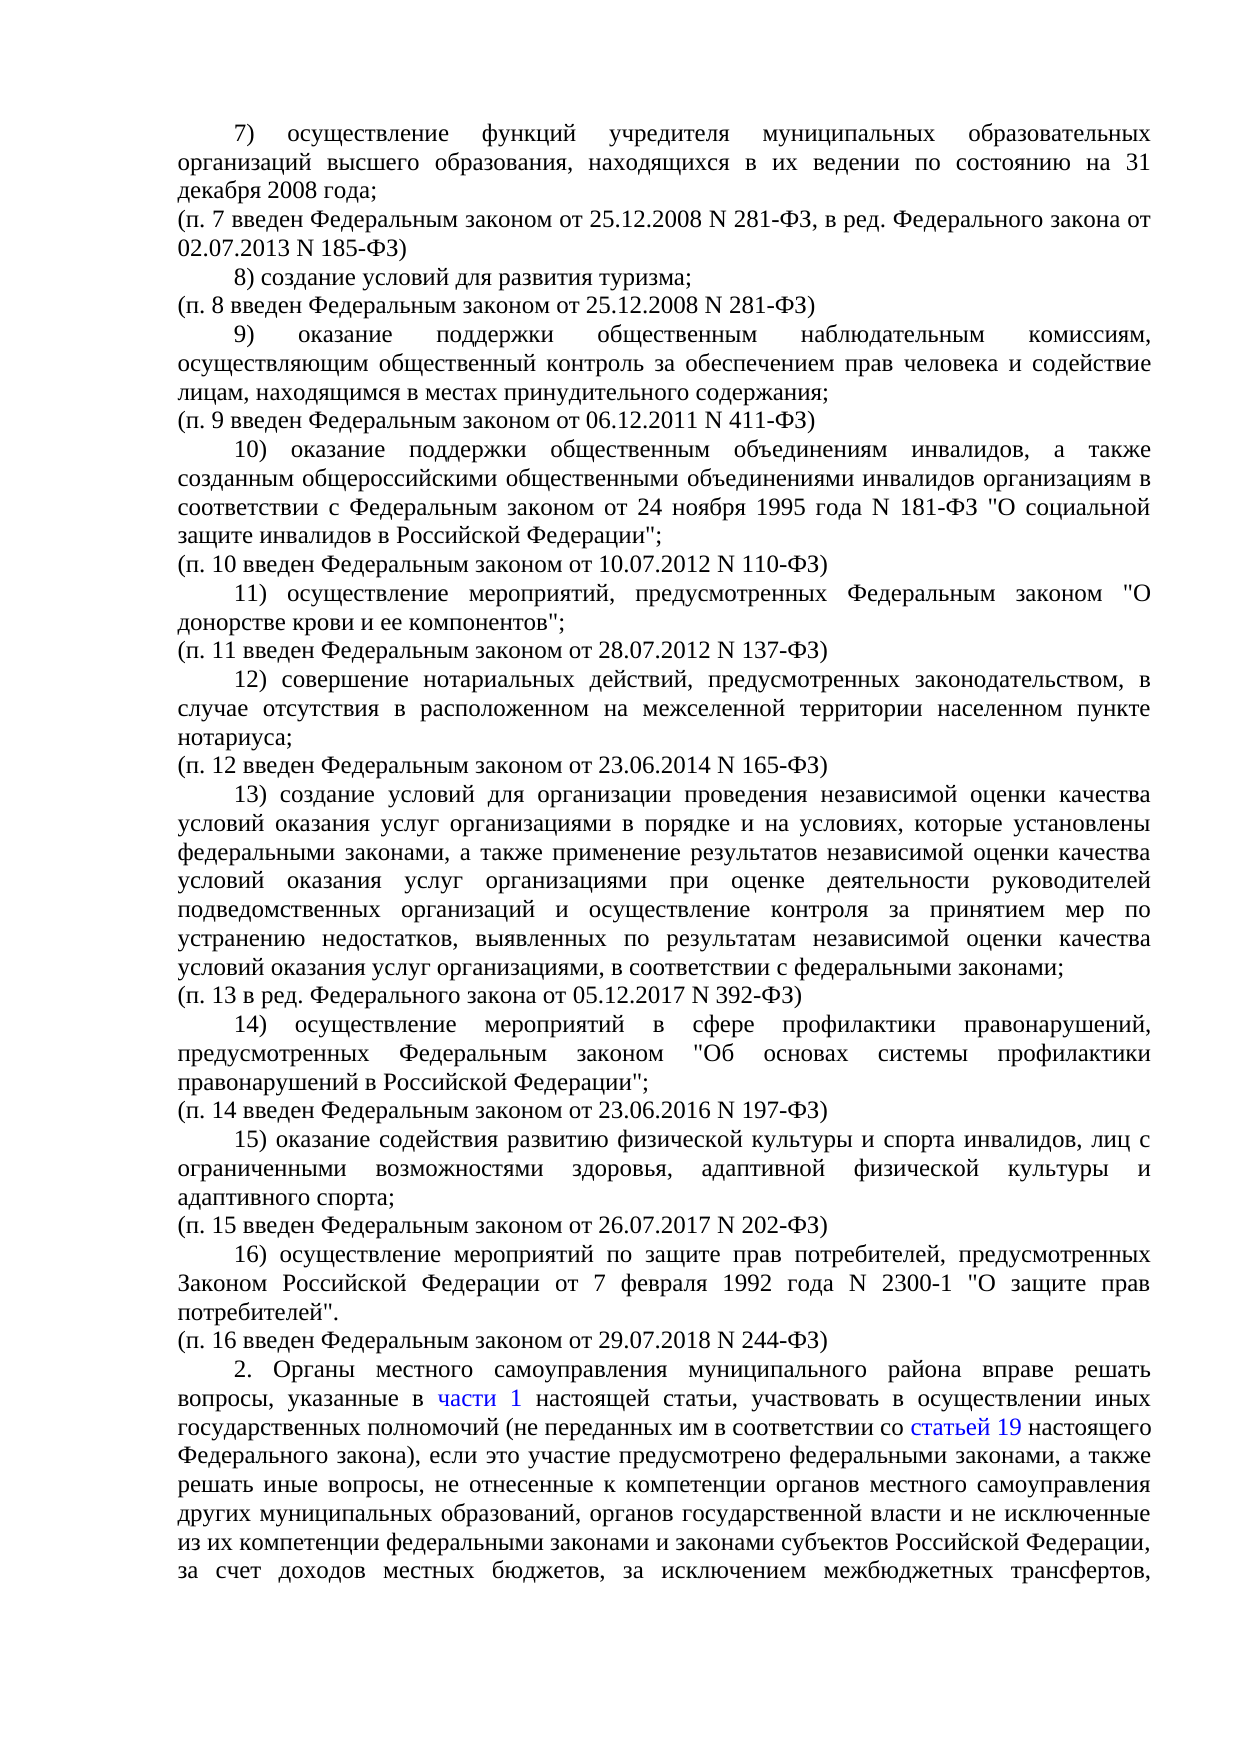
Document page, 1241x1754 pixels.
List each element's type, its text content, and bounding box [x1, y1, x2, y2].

text (п. 13 в ред. Федерального закона от 05.12.2017 N 392-ФЗ) [177, 981, 1152, 1009]
text 16) осуществление мероприятий по защите прав потребителей, предусмотренных Законом Российской Федерации от 7 февраля 1992 года N 2300-1 "О защите прав потребителей". [177, 1239, 1152, 1326]
text (п. 9 введен Федеральным законом от 06.12.2011 N 411-ФЗ) [177, 406, 1152, 434]
text 14) осуществление мероприятий в сфере профилактики правонарушений, предусмотренных Федеральным законом "Об основах системы профилактики правонарушений в Российской Федерации"; [177, 1009, 1152, 1096]
text (п. 15 введен Федеральным законом от 26.07.2017 N 202-ФЗ) [177, 1211, 1152, 1239]
text 10) оказание поддержки общественным объединениям инвалидов, а также созданным общероссийскими общественными объединениями инвалидов организациям в соответствии с Федеральным законом от 24 ноября 1995 года N 181-ФЗ "О социальной защите инвалидов в Российской Федерации"; [177, 434, 1152, 549]
text (п. 7 введен Федеральным законом от 25.12.2008 N 281-ФЗ, в ред. Федерального закона от 02.07.2013 N 185-ФЗ) [177, 204, 1152, 262]
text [177, 1354, 1152, 1584]
text 13) создание условий для организации проведения независимой оценки качества условий оказания услуг организациями в порядке и на условиях, которые установлены федеральными законами, а также применение результатов независимой оценки качества условий оказания услуг организациями при оценке деятельности руководителей подведомственных организаций и осуществление контроля за принятием мер по устранению недостатков, выявленных по результатам независимой оценки качества условий оказания услуг организациями, в соответствии с федеральными законами; [177, 779, 1152, 981]
text (п. 8 введен Федеральным законом от 25.12.2008 N 281-ФЗ) [177, 291, 1152, 319]
text 15) оказание содействия развитию физической культуры и спорта инвалидов, лиц с ограниченными возможностями здоровья, адаптивной физической культуры и адаптивного спорта; [177, 1124, 1152, 1211]
text 9) оказание поддержки общественным наблюдательным комиссиям, осуществляющим общественный контроль за обеспечением прав человека и содействие лицам, находящимся в местах принудительного содержания; [177, 319, 1152, 406]
text (п. 12 введен Федеральным законом от 23.06.2014 N 165-ФЗ) [177, 751, 1152, 779]
text (п. 11 введен Федеральным законом от 28.07.2012 N 137-ФЗ) [177, 636, 1152, 664]
text (п. 14 введен Федеральным законом от 23.06.2016 N 197-ФЗ) [177, 1096, 1152, 1124]
text (п. 10 введен Федеральным законом от 10.07.2012 N 110-ФЗ) [177, 549, 1152, 578]
text 8) создание условий для развития туризма; [177, 262, 1152, 291]
text 12) совершение нотариальных действий, предусмотренных законодательством, в случае отсутствия в расположенном на межселенной территории населенном пункте нотариуса; [177, 664, 1152, 751]
text (п. 16 введен Федеральным законом от 29.07.2018 N 244-ФЗ) [177, 1326, 1152, 1354]
text 7) осуществление функций учредителя муниципальных образовательных организаций высшего образования, находящихся в их ведении по состоянию на 31 декабря 2008 года; [177, 118, 1152, 204]
text 11) осуществление мероприятий, предусмотренных Федеральным законом "О донорстве крови и ее компонентов"; [177, 578, 1152, 636]
